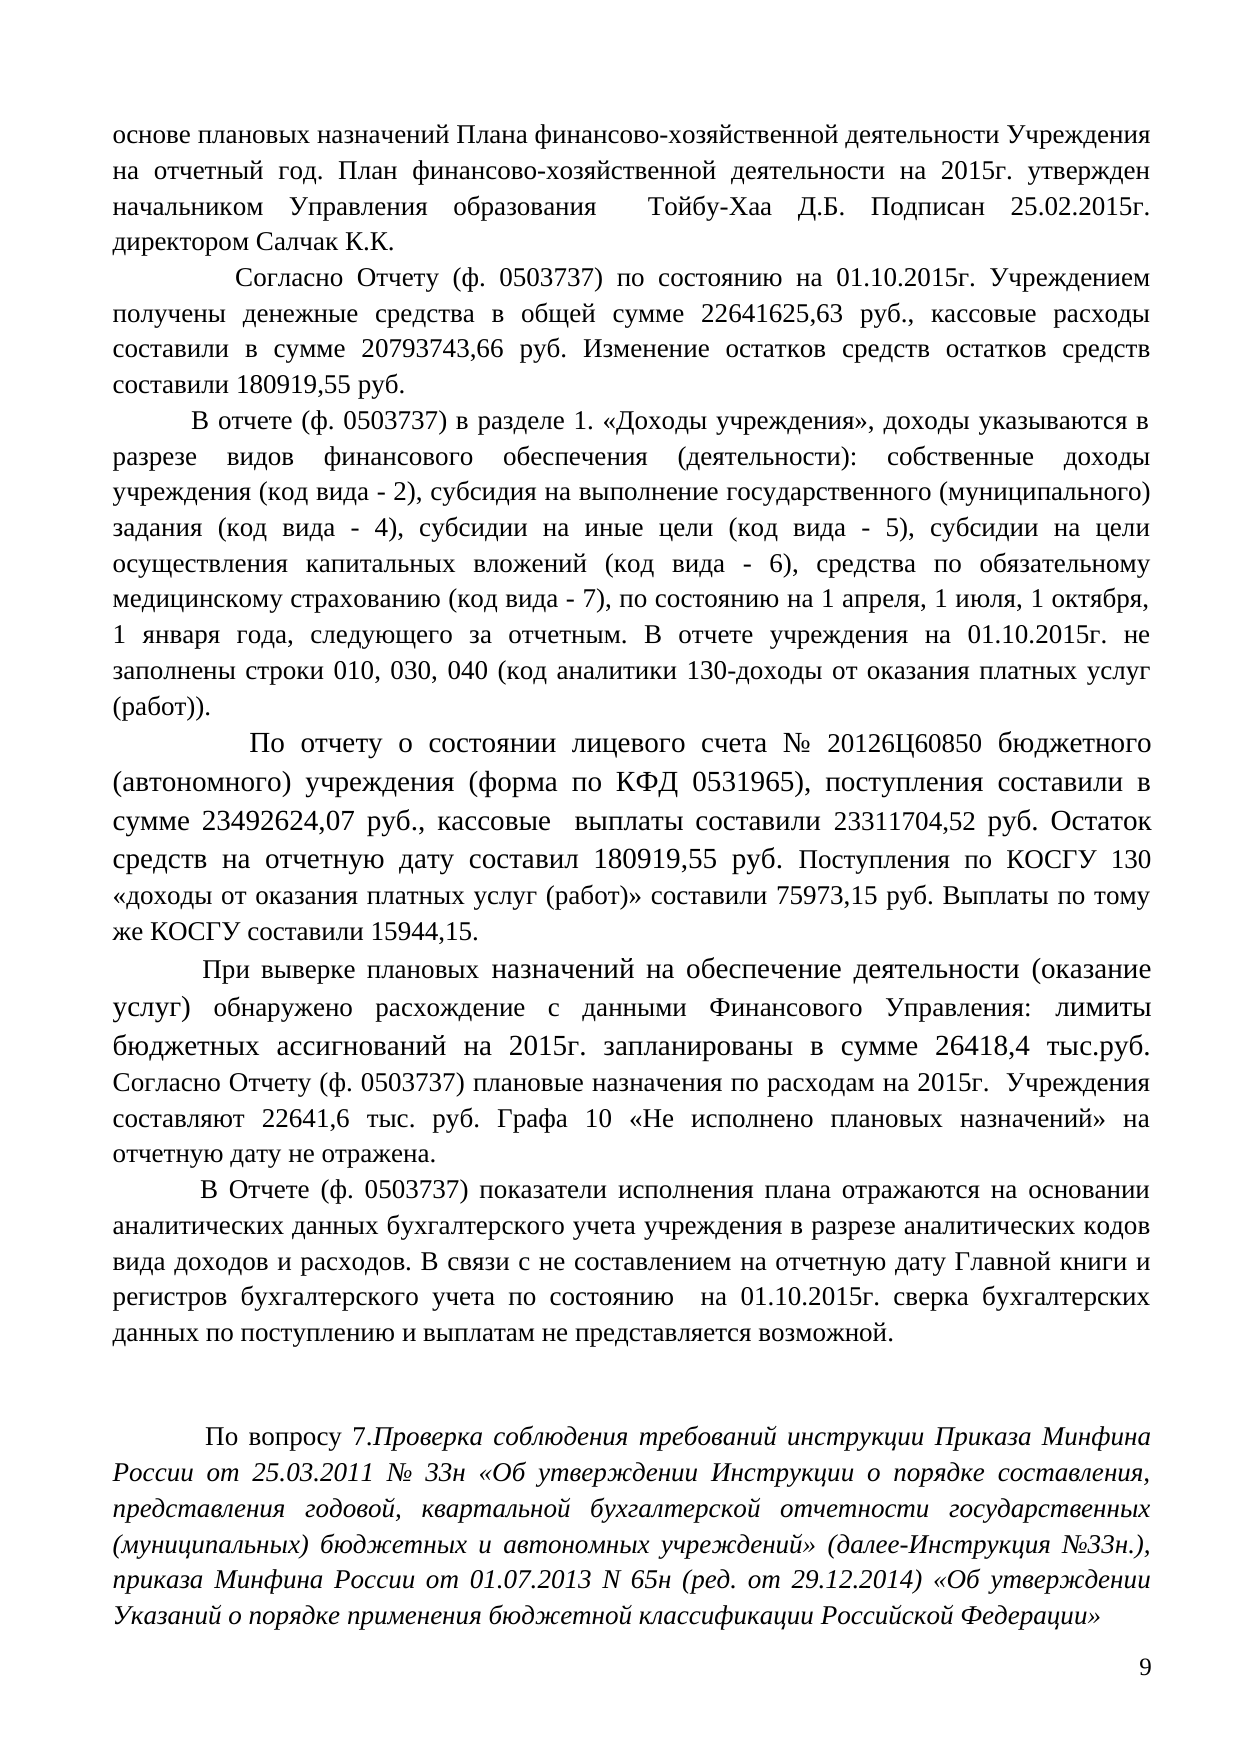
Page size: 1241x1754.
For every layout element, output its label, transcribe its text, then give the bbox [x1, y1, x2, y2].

text По вопросу 7.Проверка соблюдения требований инструкции Приказа Минфина России от 25.03.2011 № 33н «Об утверждении Инструкции о порядке составления, представления годовой, квартальной бухгалтерской отчетности государственных (муниципальных) бюджетных и автономных учреждений» (далее-Инструкция №33н.), приказа Минфина России от 01.07.2013 N 65н (ред. от 29.12.2014) «Об утверждении Указаний о порядке применения бюджетной классификации Российской Федерации» [112, 1421, 1152, 1630]
text Согласно Отчету (ф. 0503737) по состоянию на 01.10.2015г. Учреждением получены денежные средства в общей сумме 22641625,63 руб., кассовые расходы составили в сумме 20793743,66 руб. Изменение остатков средств остатков средств составили 180919,55 руб. [112, 261, 1152, 399]
text По отчету о состоянии лицевого счета № 20126Ц60850 бюджетного (автономного) учреждения (форма по КФД 0531965), поступления составили в сумме 23492624,07 руб., кассовые выплаты составили 23311704,52 руб. Остаток средств на отчетную дату составил 180919,55 руб. Поступления по КОСГУ 130 «доходы от оказания платных услуг (работ)» составили 75973,15 руб. Выплаты по тому же КОСГУ составили 15944,15. [112, 726, 1152, 946]
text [112, 118, 1152, 256]
text В отчете (ф. 0503737) в разделе 1. «Доходы учреждения», доходы указываются в разрезе видов финансового обеспечения (деятельности): собственные доходы учреждения (код вида - 2), субсидия на выполнение государственного (муниципального) задания (код вида - 4), субсидии на иные цели (код вида - 5), субсидии на цели осуществления капитальных вложений (код вида - 6), средства по обязательному медицинскому страхованию (код вида - 7), по состоянию на 1 апреля, 1 июля, 1 октября, 1 января года, следующего за отчетным. В отчете учреждения на 01.10.2015г. не заполнены строки 010, 030, 040 (код аналитики 130-доходы от оказания платных услуг (работ)). [112, 404, 1152, 721]
text При выверке плановых назначений на обеспечение деятельности (оказание услуг) обнаружено расхождение с данными Финансового Управления: лимиты бюджетных ассигнований на 2015г. запланированы в сумме 26418,4 тыс.руб. Согласно Отчету (ф. 0503737) плановые назначения по расходам на 2015г. Учреждения составляют 22641,6 тыс. руб. Графа 10 «Не исполнено плановых назначений» на отчетную дату не отражена. [112, 951, 1152, 1168]
text В Отчете (ф. 0503737) показатели исполнения плана отражаются на основании аналитических данных бухгалтерского учета учреждения в разрезе аналитических кодов вида доходов и расходов. В связи с не составлением на отчетную дату Главной книги и регистров бухгалтерского учета по состоянию на 01.10.2015г. сверка бухгалтерских данных по поступлению и выплатам не представляется возможной. [112, 1173, 1152, 1347]
